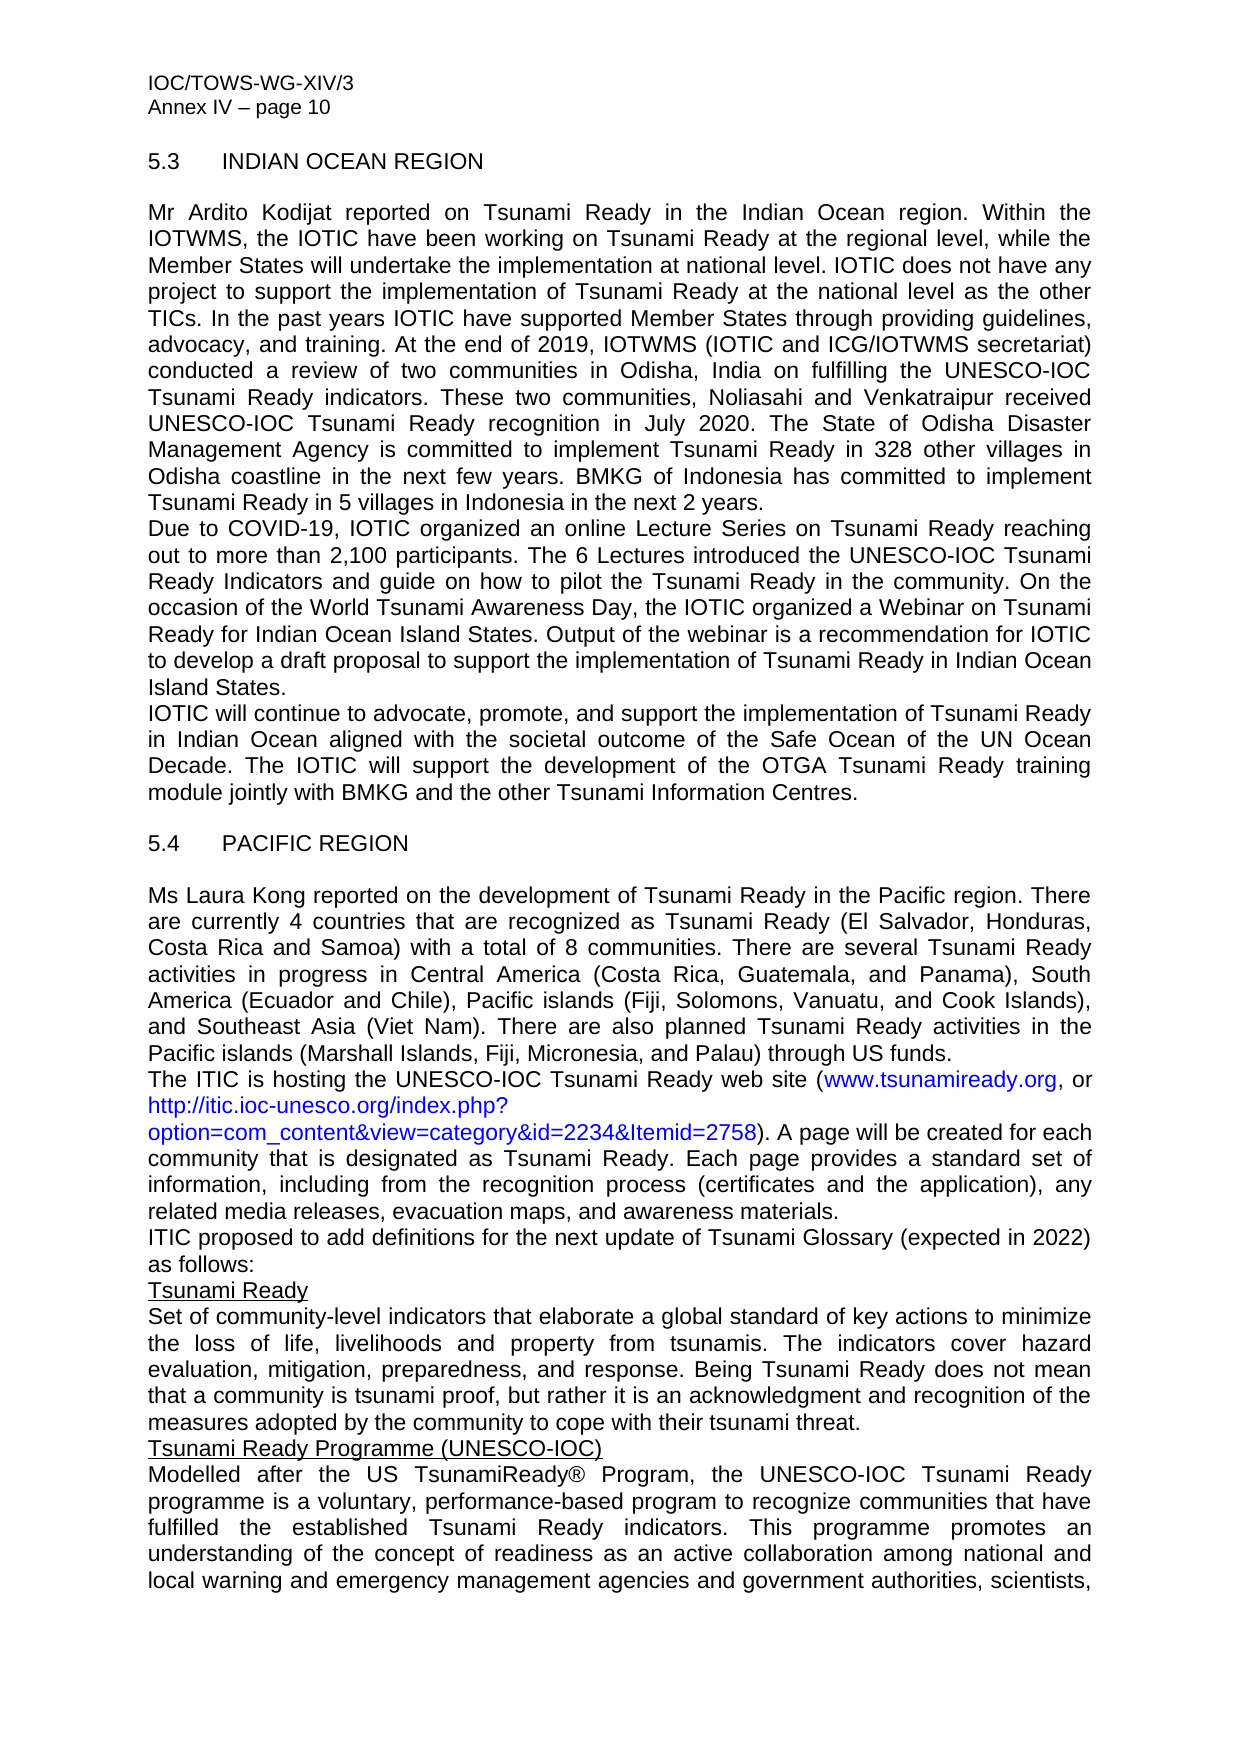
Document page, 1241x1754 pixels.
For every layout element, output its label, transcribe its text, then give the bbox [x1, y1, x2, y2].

text ITIC proposed to add definitions for the next update of Tsunami Glossary (expected in 2022) as follows: [148, 1224, 1092, 1277]
subtitle Indian Ocean region [148, 148, 1092, 174]
text Tsunami Ready [148, 1277, 1092, 1303]
text Set of community-level indicators that elaborate a global standard of key actions to minimize the loss of life, livelihoods and property from tsunamis. The indicators cover hazard evaluation, mitigation, preparedness, and response. Being Tsunami Ready does not mean that a community is tsunami proof, but rather it is an acknowledgment and recognition of the measures adopted by the community to cope with their tsunami threat. [148, 1303, 1092, 1435]
text The ITIC is hosting the UNESCO-IOC Tsunami Ready web site (www.tsunamiready.org, or http://itic.ioc-unesco.org/index.php?option=com_content&view=category&id=2234&Itemid=2758). A page will be created for each community that is designated as Tsunami Ready. Each page provides a standard set of information, including from the recognition process (certificates and the application), any related media releases, evacuation maps, and awareness materials. [148, 1066, 1092, 1224]
subtitle Pacific region [148, 830, 1092, 857]
text Tsunami Ready Programme (UNESCO-IOC) [148, 1435, 1092, 1461]
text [148, 1461, 1092, 1593]
text IOTIC will continue to advocate, promote, and support the implementation of Tsunami Ready in Indian Ocean aligned with the societal outcome of the Safe Ocean of the UN Ocean Decade. The IOTIC will support the development of the OTGA Tsunami Ready training module jointly with BMKG and the other Tsunami Information Centres. [148, 700, 1092, 805]
text Mr Ardito Kodijat reported on Tsunami Ready in the Indian Ocean region. Within the IOTWMS, the IOTIC have been working on Tsunami Ready at the regional level, while the Member States will undertake the implementation at national level. IOTIC does not have any project to support the implementation of Tsunami Ready at the national level as the other TICs. In the past years IOTIC have supported Member States through providing guidelines, advocacy, and training. At the end of 2019, IOTWMS (IOTIC and ICG/IOTWMS secretariat) conducted a review of two communities in Odisha, India on fulfilling the UNESCO-IOC Tsunami Ready indicators. These two communities, Noliasahi and Venkatraipur received UNESCO-IOC Tsunami Ready recognition in July 2020. The State of Odisha Disaster Management Agency is committed to implement Tsunami Ready in 328 other villages in Odisha coastline in the next few years. BMKG of Indonesia has committed to implement Tsunami Ready in 5 villages in Indonesia in the next 2 years. [148, 199, 1092, 515]
text Ms Laura Kong reported on the development of Tsunami Ready in the Pacific region. There are currently 4 countries that are recognized as Tsunami Ready (El Salvador, Honduras, Costa Rica and Samoa) with a total of 8 communities. There are several Tsunami Ready activities in progress in Central America (Costa Rica, Guatemala, and Panama), South America (Ecuador and Chile), Pacific islands (Fiji, Solomons, Vanuatu, and Cook Islands), and Southeast Asia (Viet Nam). There are also planned Tsunami Ready activities in the Pacific islands (Marshall Islands, Fiji, Micronesia, and Palau) through US funds. [148, 882, 1092, 1066]
text Due to COVID-19, IOTIC organized an online Lecture Series on Tsunami Ready reaching out to more than 2,100 participants. The 6 Lectures introduced the UNESCO-IOC Tsunami Ready Indicators and guide on how to pilot the Tsunami Ready in the community. On the occasion of the World Tsunami Awareness Day, the IOTIC organized a Webinar on Tsunami Ready for Indian Ocean Island States. Output of the webinar is a recommendation for IOTIC to develop a draft proposal to support the implementation of Tsunami Ready in Indian Ocean Island States. [148, 515, 1092, 700]
